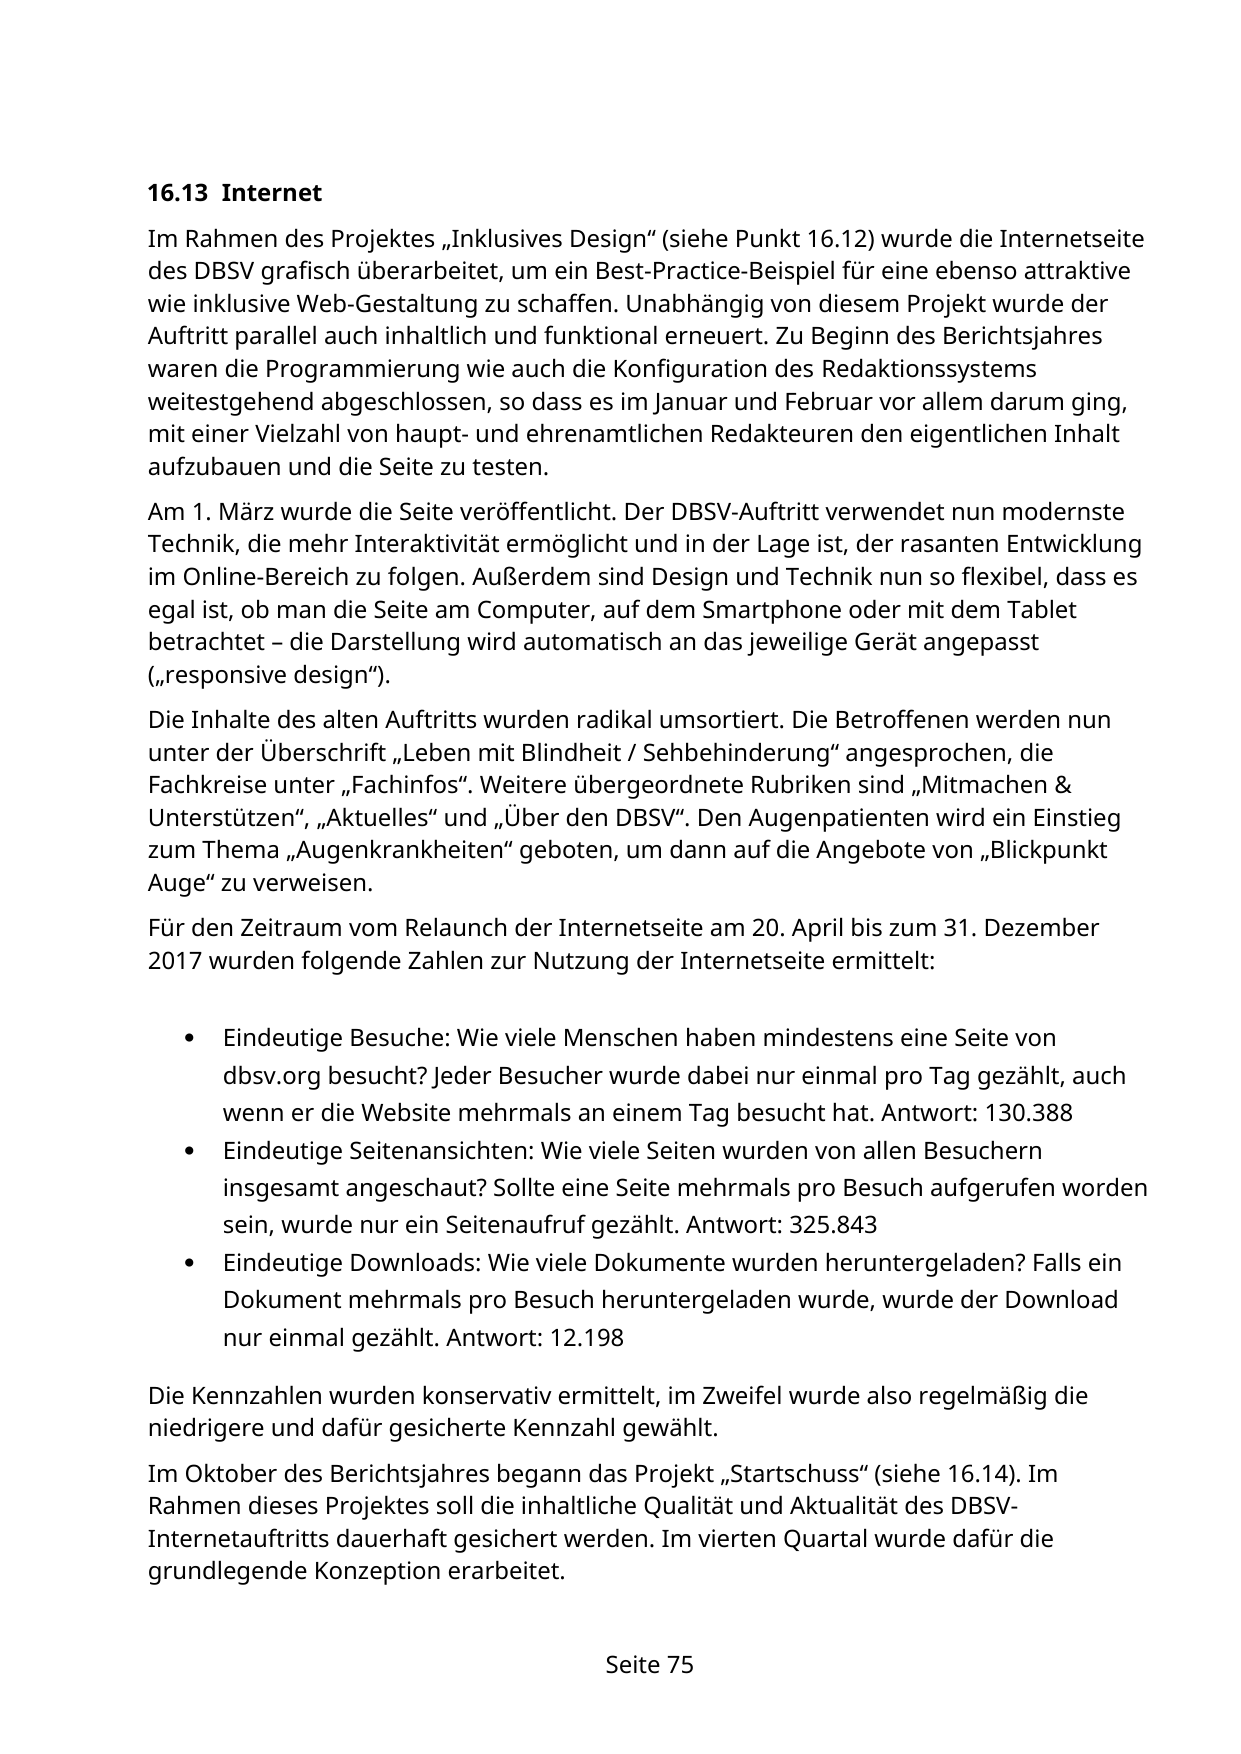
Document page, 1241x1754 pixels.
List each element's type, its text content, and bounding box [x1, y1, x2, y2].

text Am 1. März wurde die Seite veröffentlicht. Der DBSV-Auftritt verwendet nun modernste Technik, die mehr Interaktivität ermöglicht und in der Lage ist, der rasanten Entwicklung im Online-Bereich zu folgen. Außerdem sind Design und Technik nun so flexibel, dass es egal ist, ob man die Seite am Computer, auf dem Smartphone oder mit dem Tablet betrachtet – die Darstellung wird automatisch an das jeweilige Gerät angepasst („responsive design“). [148, 495, 1152, 690]
list Eindeutige Downloads: Wie viele Dokumente wurden heruntergeladen? Falls ein Dokument mehrmals pro Besuch heruntergeladen wurde, wurde der Download nur einmal gezählt. Antwort: 12.198 [185, 1246, 1152, 1353]
text Die Inhalte des alten Auftritts wurden radikal umsortiert. Die Betroffenen werden nun unter der Überschrift „Leben mit Blindheit / Sehbehinderung“ angesprochen, die Fachkreise unter „Fachinfos“. Weitere übergeordnete Rubriken sind „Mitmachen & Unterstützen“, „Aktuelles“ und „Über den DBSV“. Den Augenpatienten wird ein Einstieg zum Thema „Augenkrankheiten“ geboten, um dann auf die Angebote von „Blickpunkt Auge“ zu verweisen. [148, 703, 1152, 898]
subtitle Internet [147, 176, 1152, 209]
list Eindeutige Seitenansichten: Wie viele Seiten wurden von allen Besuchern insgesamt angeschaut? Sollte eine Seite mehrmals pro Besuch aufgerufen worden sein, wurde nur ein Seitenaufruf gezählt. Antwort: 325.843 [185, 1133, 1152, 1241]
text Für den Zeitraum vom Relaunch der Internetseite am 20. April bis zum 31. Dezember 2017 wurden folgende Zahlen zur Nutzung der Internetseite ermittelt: [148, 911, 1152, 976]
list Eindeutige Besuche: Wie viele Menschen haben mindestens eine Seite von dbsv.org besucht? Jeder Besucher wurde dabei nur einmal pro Tag gezählt, auch wenn er die Website mehrmals an einem Tag besucht hat. Antwort: 130.388 [185, 1021, 1152, 1129]
text Im Oktober des Berichtsjahres begann das Projekt „Startschuss“ (siehe 16.14). Im Rahmen dieses Projektes soll die inhaltliche Qualität und Aktualität des DBSV-Internetauftritts dauerhaft gesichert werden. Im vierten Quartal wurde dafür die grundlegende Konzeption erarbeitet. [148, 1456, 1152, 1587]
text Im Rahmen des Projektes „Inklusives Design“ (siehe Punkt 16.12) wurde die Internetseite des DBSV grafisch überarbeitet, um ein Best-Practice-Beispiel für eine ebenso attraktive wie inklusive Web-Gestaltung zu schaffen. Unabhängig von diesem Projekt wurde der Auftritt parallel auch inhaltlich und funktional erneuert. Zu Beginn des Berichtsjahres waren die Programmierung wie auch die Konfiguration des Redaktionssystems weitestgehend abgeschlossen, so dass es im Januar und Februar vor allem darum ging, mit einer Vielzahl von haupt- und ehrenamtlichen Redakteuren den eigentlichen Inhalt aufzubauen und die Seite zu testen. [148, 221, 1152, 482]
text Die Kennzahlen wurden konservativ ermittelt, im Zweifel wurde also regelmäßig die niedrigere und dafür gesicherte Kennzahl gewählt. [148, 1379, 1152, 1444]
